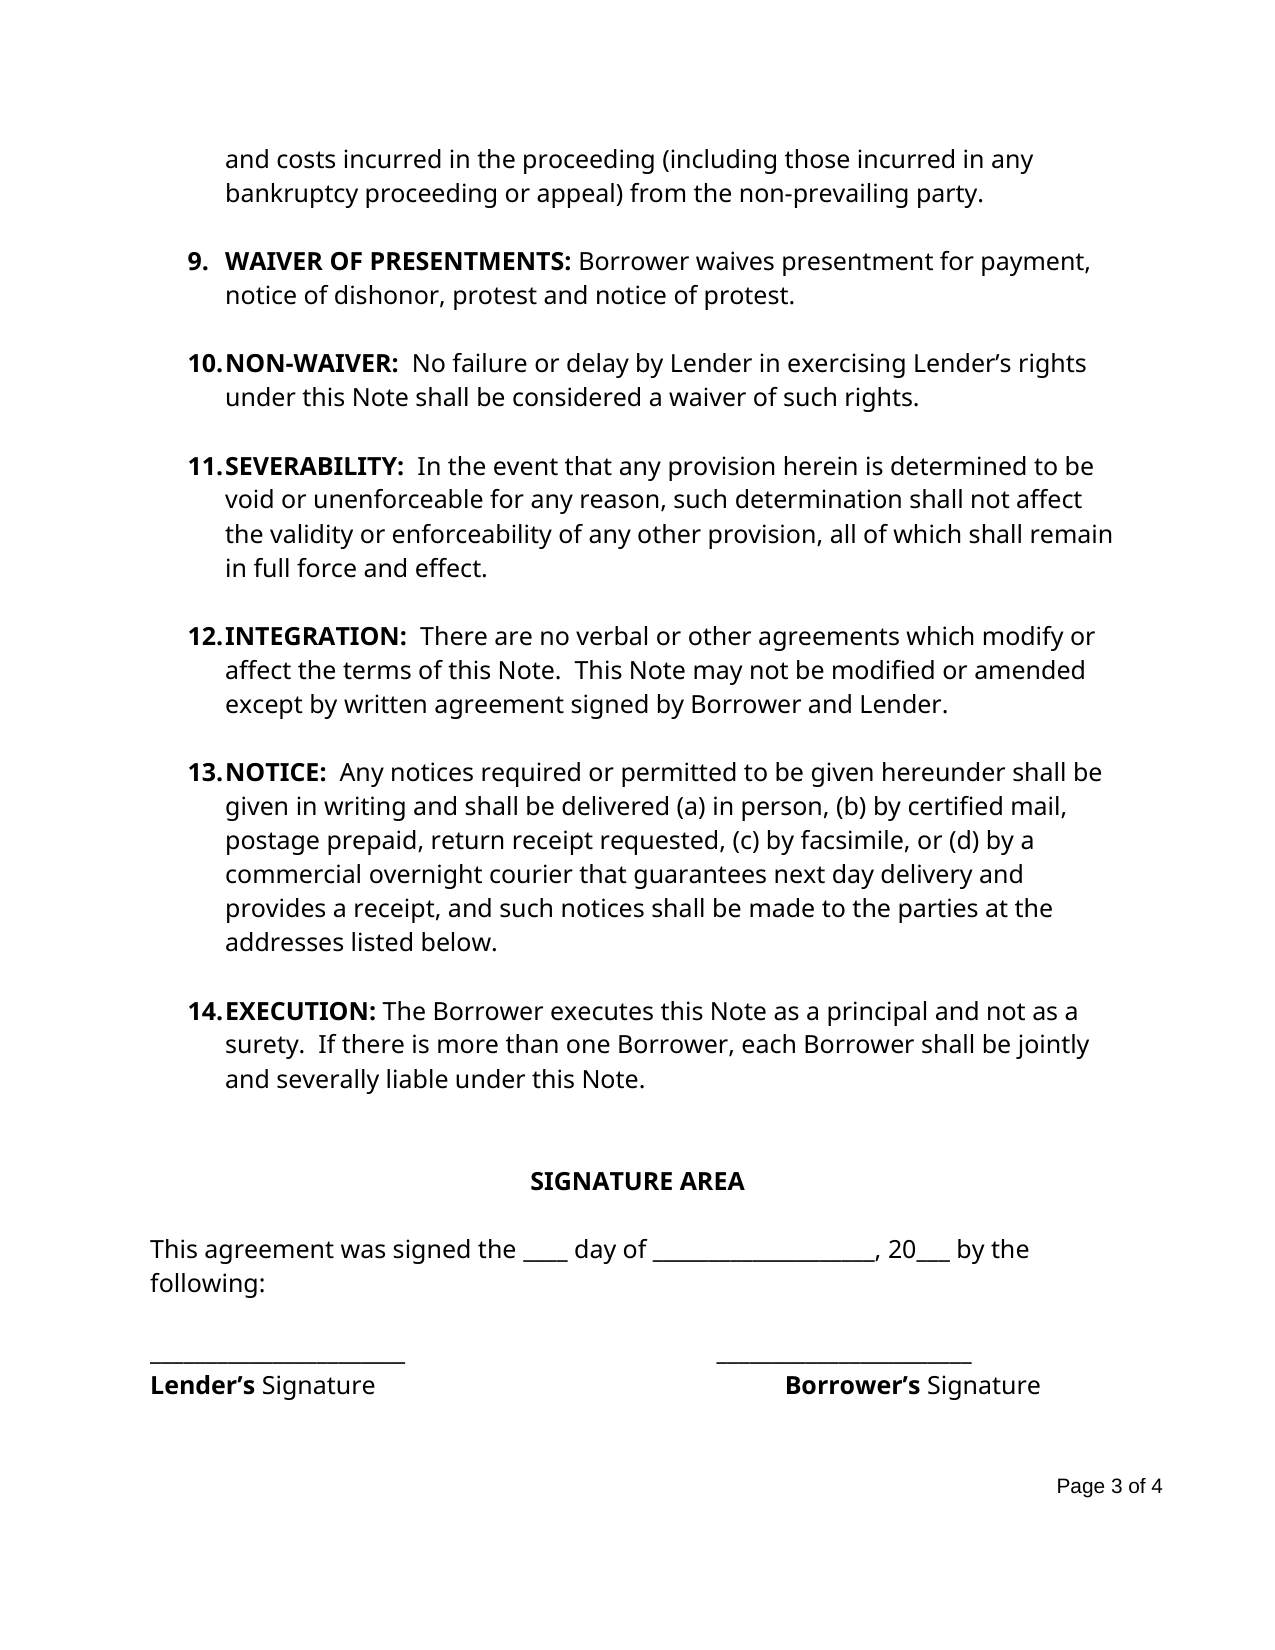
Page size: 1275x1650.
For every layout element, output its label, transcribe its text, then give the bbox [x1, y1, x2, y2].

list WAIVER OF PRESENTMENTS: Borrower waives presentment for payment, notice of dishonor, protest and notice of protest. [187, 244, 1125, 312]
text This agreement was signed the ____ day of ____________________, 20___ by the following: [150, 1232, 1125, 1300]
list NOTICE: Any notices required or permitted to be given hereunder shall be given in writing and shall be delivered (a) in person, (b) by certified mail, postage prepaid, return receipt requested, (c) by facsimile, or (d) by a commercial overnight courier that guarantees next day delivery and provides a receipt, and such notices shall be made to the parties at the addresses listed below. [187, 755, 1125, 959]
list INTEGRATION: There are no verbal or other agreements which modify or affect the terms of this Note. This Note may not be modified or amended except by written agreement signed by Borrower and Lender. [187, 618, 1125, 721]
list EXECUTION: The Borrower executes this Note as a principal and not as a surety. If there is more than one Borrower, each Borrower shall be jointly and severally liable under this Note. [187, 993, 1125, 1095]
text Lender’s Signature Borrower’s Signature [150, 1368, 1125, 1402]
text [150, 1334, 1125, 1368]
list NON-WAIVER: No failure or delay by Lender in exercising Lender’s rights under this Note shall be considered a waiver of such rights. [187, 346, 1125, 414]
text SIGNATURE AREA [150, 1163, 1125, 1197]
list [187, 142, 1125, 210]
list SEVERABILITY: In the event that any provision herein is determined to be void or unenforceable for any reason, such determination shall not affect the validity or enforceability of any other provision, all of which shall remain in full force and effect. [187, 448, 1125, 584]
